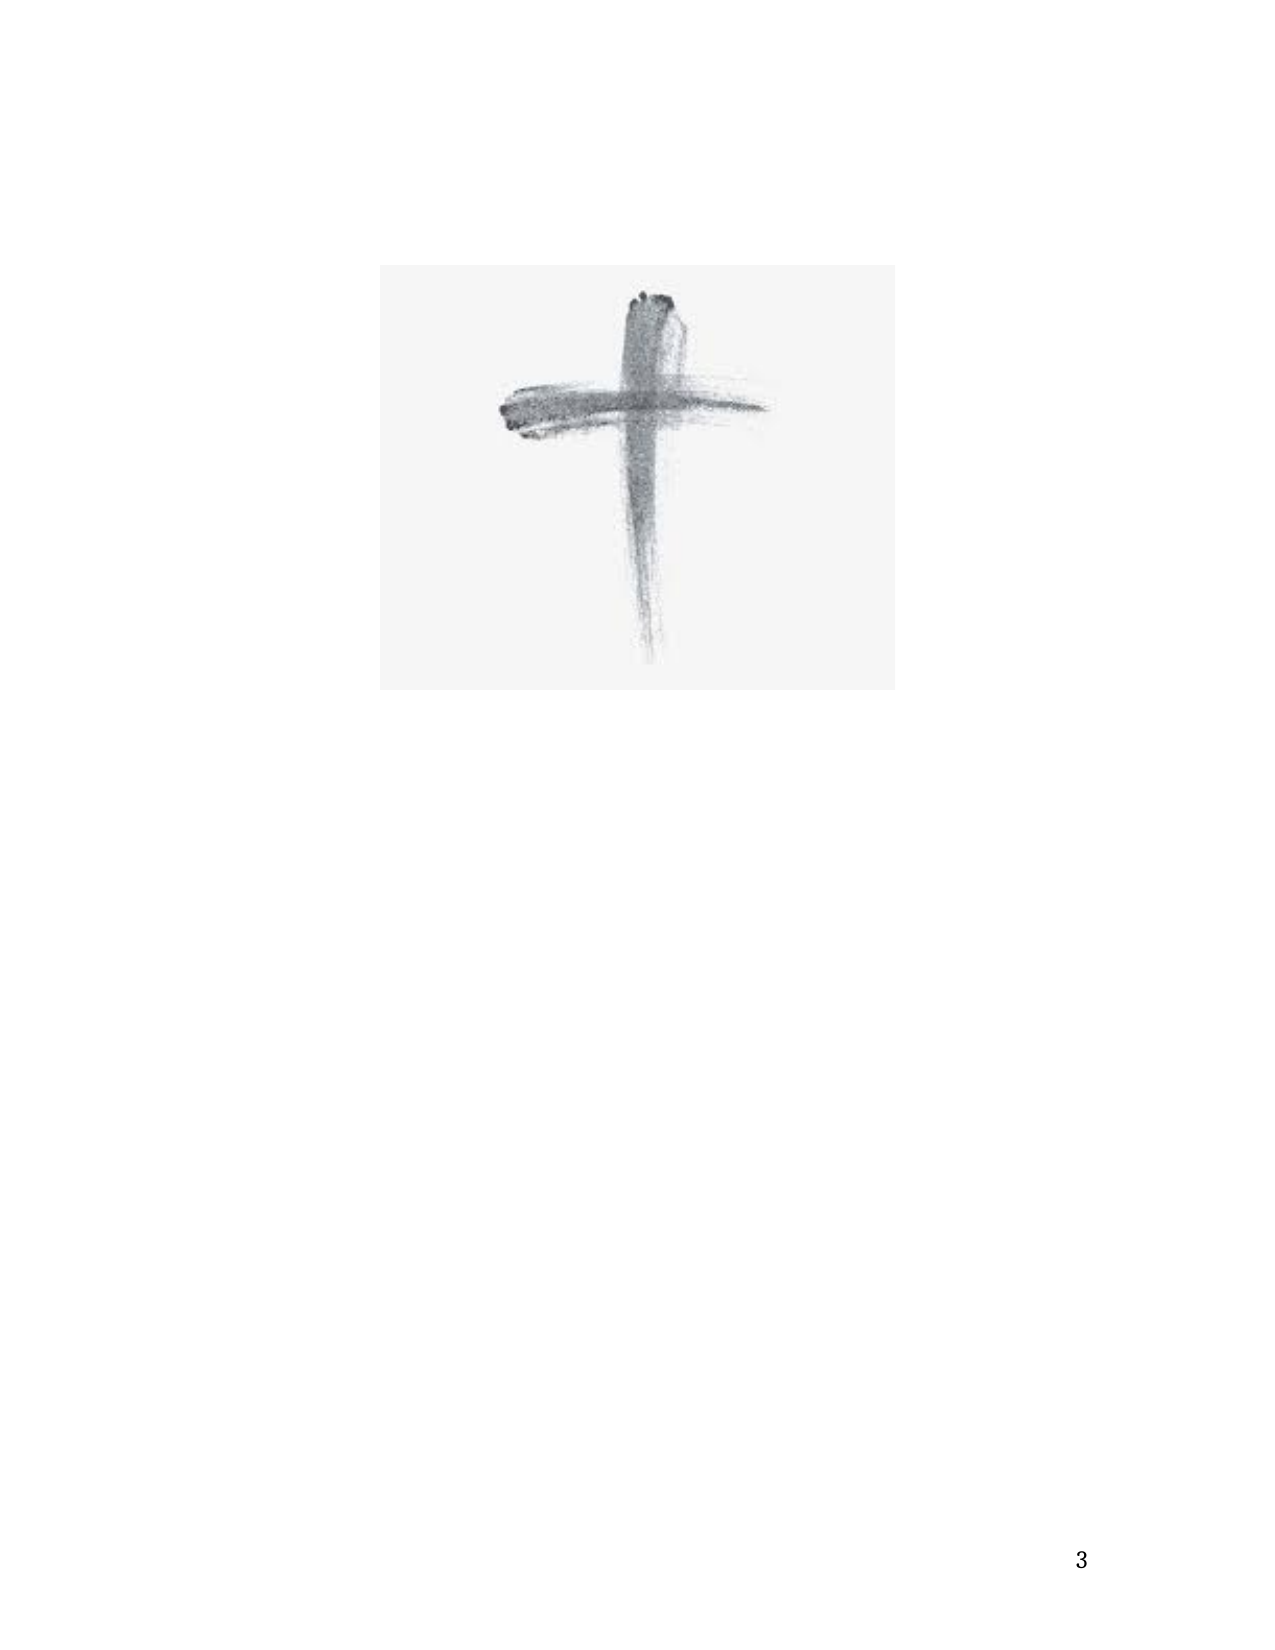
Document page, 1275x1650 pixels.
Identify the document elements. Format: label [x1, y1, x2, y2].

picture [380, 265, 896, 690]
